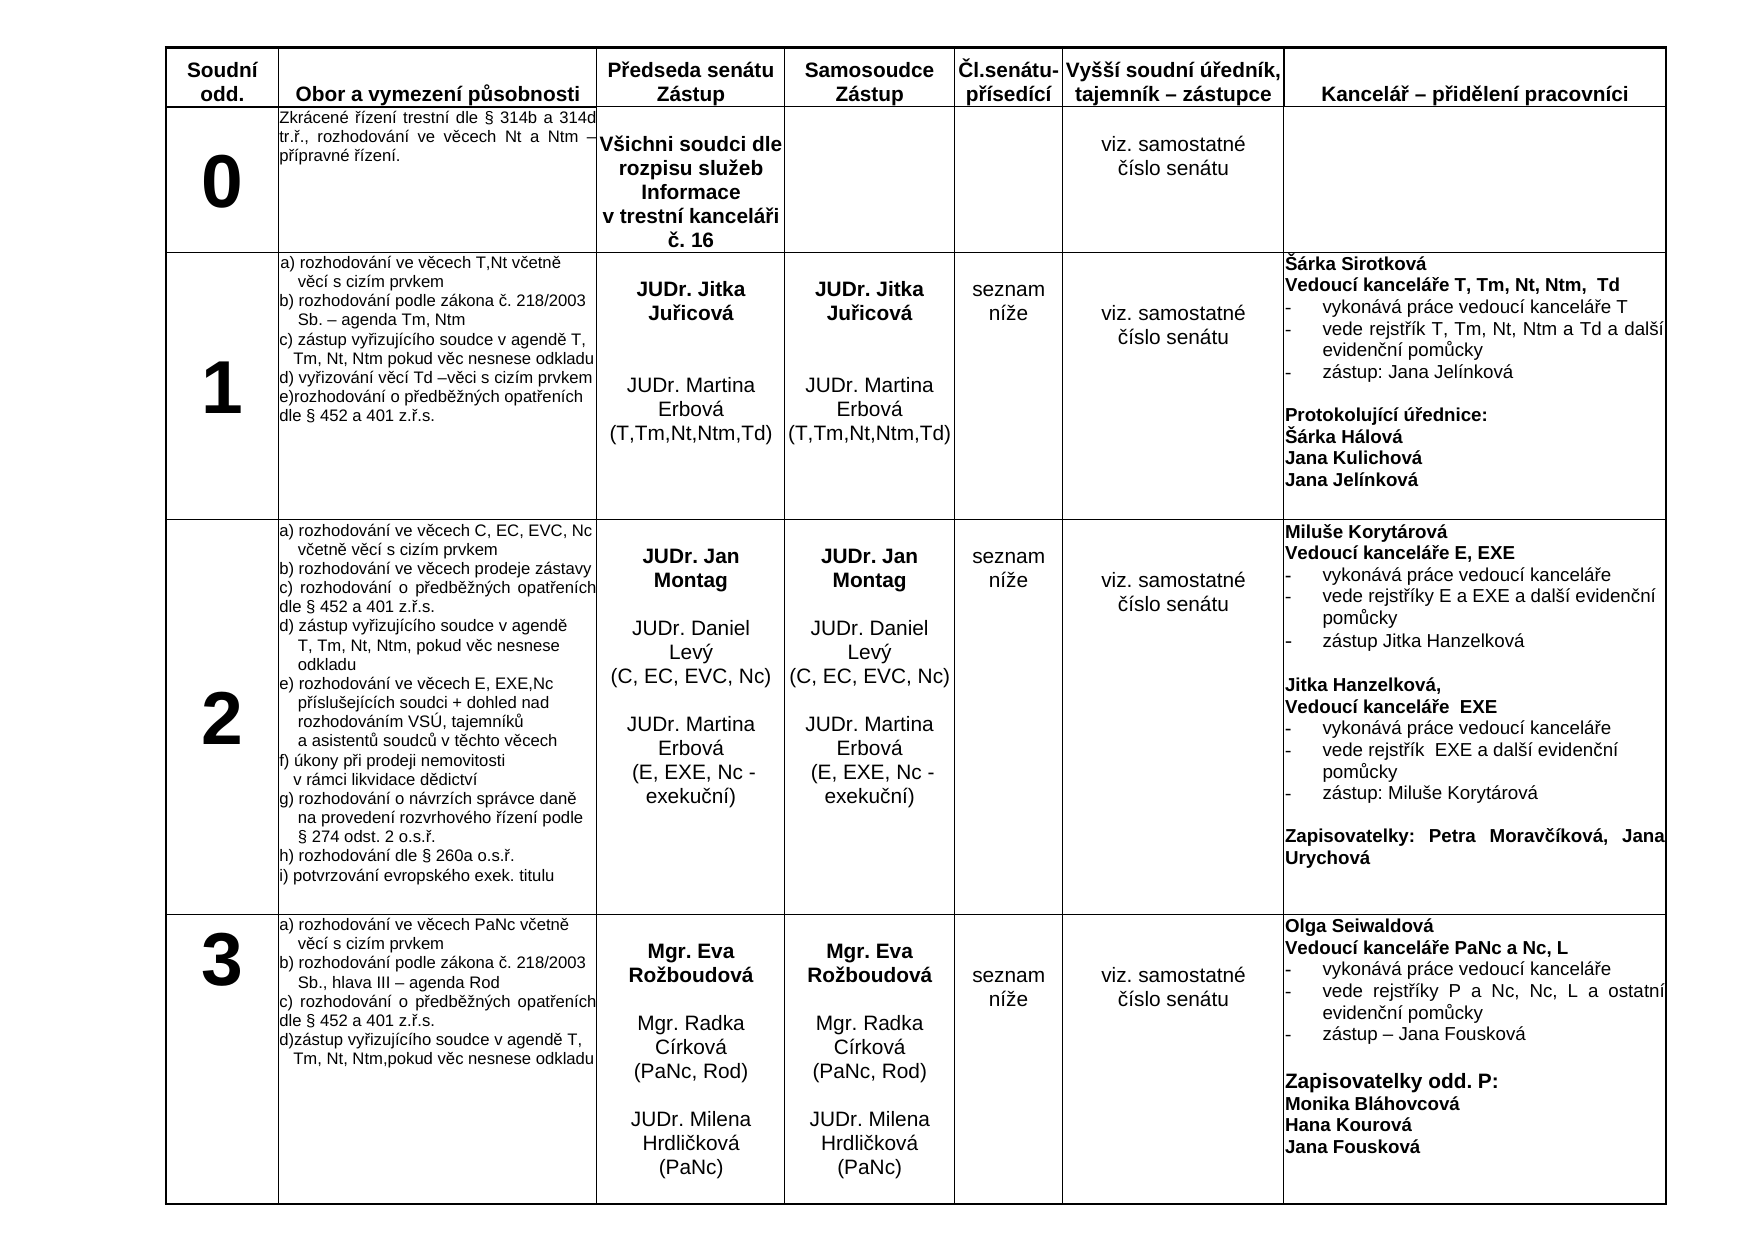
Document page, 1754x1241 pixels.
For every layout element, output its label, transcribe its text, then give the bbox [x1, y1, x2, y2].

table_header Kancelář – přidělení pracovníci [1285, 49, 1665, 106]
table_header Vyšší soudní úředník, tajemník – zástupce [1063, 49, 1283, 106]
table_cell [1284, 915, 1665, 1202]
table_cell [785, 107, 954, 252]
table_cell seznam níže [955, 520, 1062, 914]
table_cell 0 [167, 108, 278, 252]
table_header Soudní odd. [167, 49, 278, 106]
table_cell 1 [167, 253, 278, 519]
table_cell Všichni soudci dle rozpisu služeb Informace v trestní kanceláři č. 16 [597, 107, 784, 252]
table_cell [1284, 107, 1665, 252]
table_header Předseda senátu Zástup [597, 49, 784, 106]
table_cell 2 [167, 520, 278, 914]
table_cell Šárka Sirotková Vedoucí kanceláře T, Tm, Nt, Ntm, Td vykonává práce vedoucí kanceláře T vede rejstřík T, Tm, Nt, Ntm a Td a další evidenční pomůcky zástup: Jana Jelínková Protokolující úřednice: Šárka Hálová Jana Kulichová Jana Jelínková [1284, 253, 1665, 519]
table_cell 3 [167, 915, 278, 1202]
table_cell Zkrácené řízení trestní dle § 314b a 314d tr.ř., rozhodování ve věcech Nt a Ntm – přípravné řízení. [279, 108, 596, 252]
table_cell [955, 107, 1062, 252]
table_header Čl.senátu- přísedící [955, 49, 1062, 106]
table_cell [597, 915, 784, 1202]
table_header Obor a vymezení působnosti [279, 49, 596, 106]
table_cell JUDr. Jitka Juřicová JUDr. Martina Erbová (T,Tm,Nt,Ntm,Td) [597, 253, 784, 519]
table_header Samosoudce Zástup [785, 49, 954, 106]
table_cell JUDr. Jitka Juřicová JUDr. Martina Erbová (T,Tm,Nt,Ntm,Td) [785, 253, 954, 519]
table_cell JUDr. Jan Montag JUDr. Daniel Levý (C, EC, EVC, Nc) JUDr. Martina Erbová (E, EXE, Nc - exekuční) [597, 520, 784, 914]
table_cell seznam níže [955, 253, 1062, 519]
table_cell seznam níže [955, 915, 1062, 1202]
table_cell Miluše Korytárová Vedoucí kanceláře E, EXE vykonává práce vedoucí kanceláře vede rejstříky E a EXE a další evidenční pomůcky zástup Jitka Hanzelková Jitka Hanzelková, Vedoucí kanceláře EXE vykonává práce vedoucí kanceláře vede rejstřík EXE a další evidenční pomůcky zástup: Miluše Korytárová Zapisovatelky: Petra Moravčíková, Jana Urychová [1284, 520, 1665, 914]
table_cell viz. samostatné číslo senátu [1063, 253, 1283, 519]
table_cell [785, 915, 954, 1202]
table_cell viz. samostatné číslo senátu [1063, 107, 1283, 252]
table_cell viz. samostatné číslo senátu [1063, 520, 1283, 914]
table_cell a) rozhodování ve věcech C, EC, EVC, Nc včetně věcí s cizím prvkem b) rozhodování ve věcech prodeje zástavy c) rozhodování o předběžných opatřeních dle § 401 z.ř.s. d) zástup vyřizujícího soudce v agendě T, Tm, Nt, Ntm, pokud věc nesnese odkladu e) rozhodování ve věcech E, EXE,Nc příslušejících soudci + dohled nad rozhodováním VSÚ, tajemníků a asistentů soudců v těchto věcech f) úkony při prodeji nemovitosti v rámci likvidace dědictví g) rozhodování o návrzích správce daně na provedení rozvrhového řízení podle § 274 odst. 2 o.s.ř. h) rozhodování dle § 260a o.s.ř. i) potvrzování evropského exek. titulu [279, 520, 596, 914]
table_cell JUDr. Jan Montag JUDr. Daniel Levý (C, EC, EVC, Nc) JUDr. Martina Erbová (E, EXE, Nc - exekuční) [785, 520, 954, 914]
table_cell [1063, 915, 1283, 1202]
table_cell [279, 915, 596, 1202]
table_cell a) rozhodování ve věcech T,Nt včetně věcí s cizím prvkem b) rozhodování podle zákona č. 218/2003 Sb. – agenda Tm, Ntm c) zástup vyřizujícího soudce v agendě T, Tm, Nt, Ntm pokud věc nesnese odkladu d) vyřizování věcí Td –věci s cizím prvkem e)rozhodování o předběžných opatřeních dle § 401 z.ř.s. [279, 253, 596, 519]
